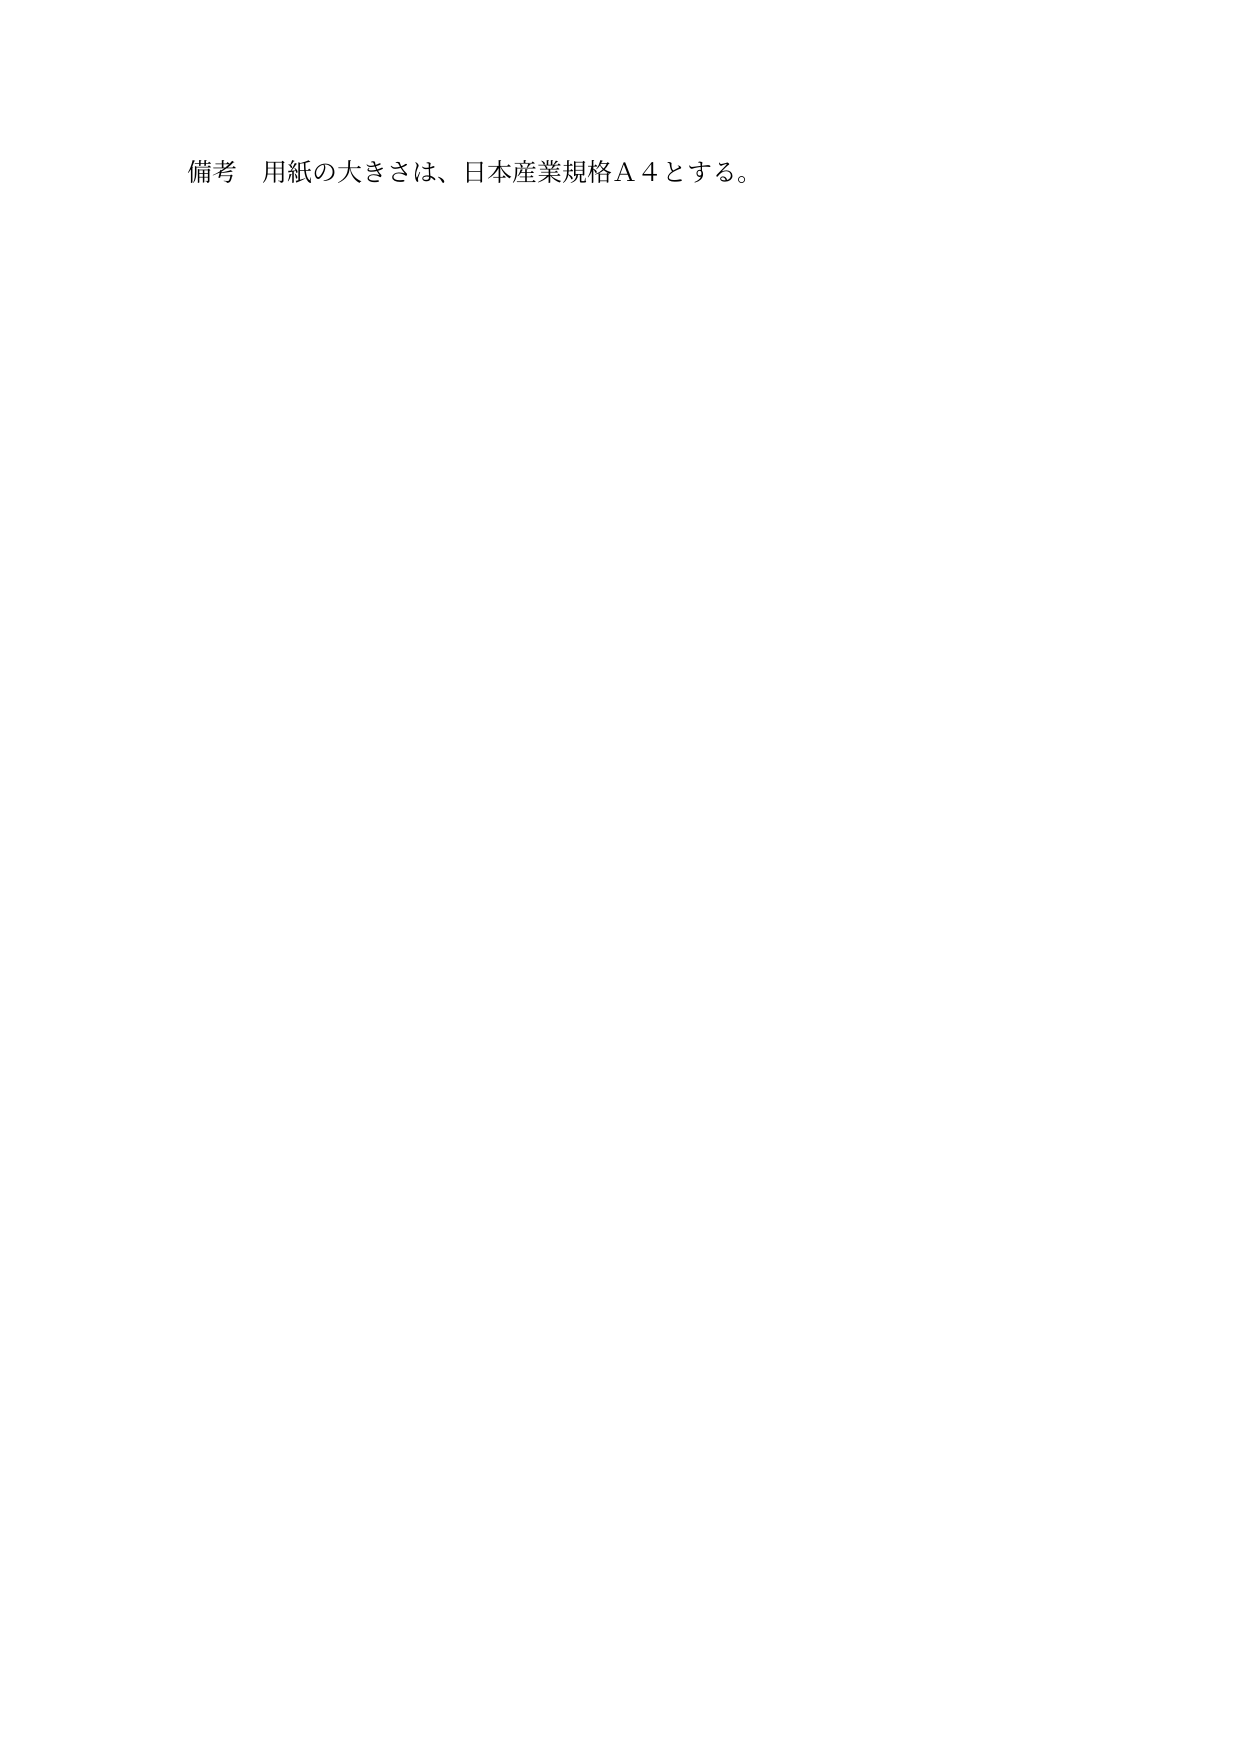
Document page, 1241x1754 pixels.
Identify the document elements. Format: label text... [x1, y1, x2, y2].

text 備考 用紙の大きさは、日本産業規格Ａ４とする。 [159, 152, 1081, 188]
